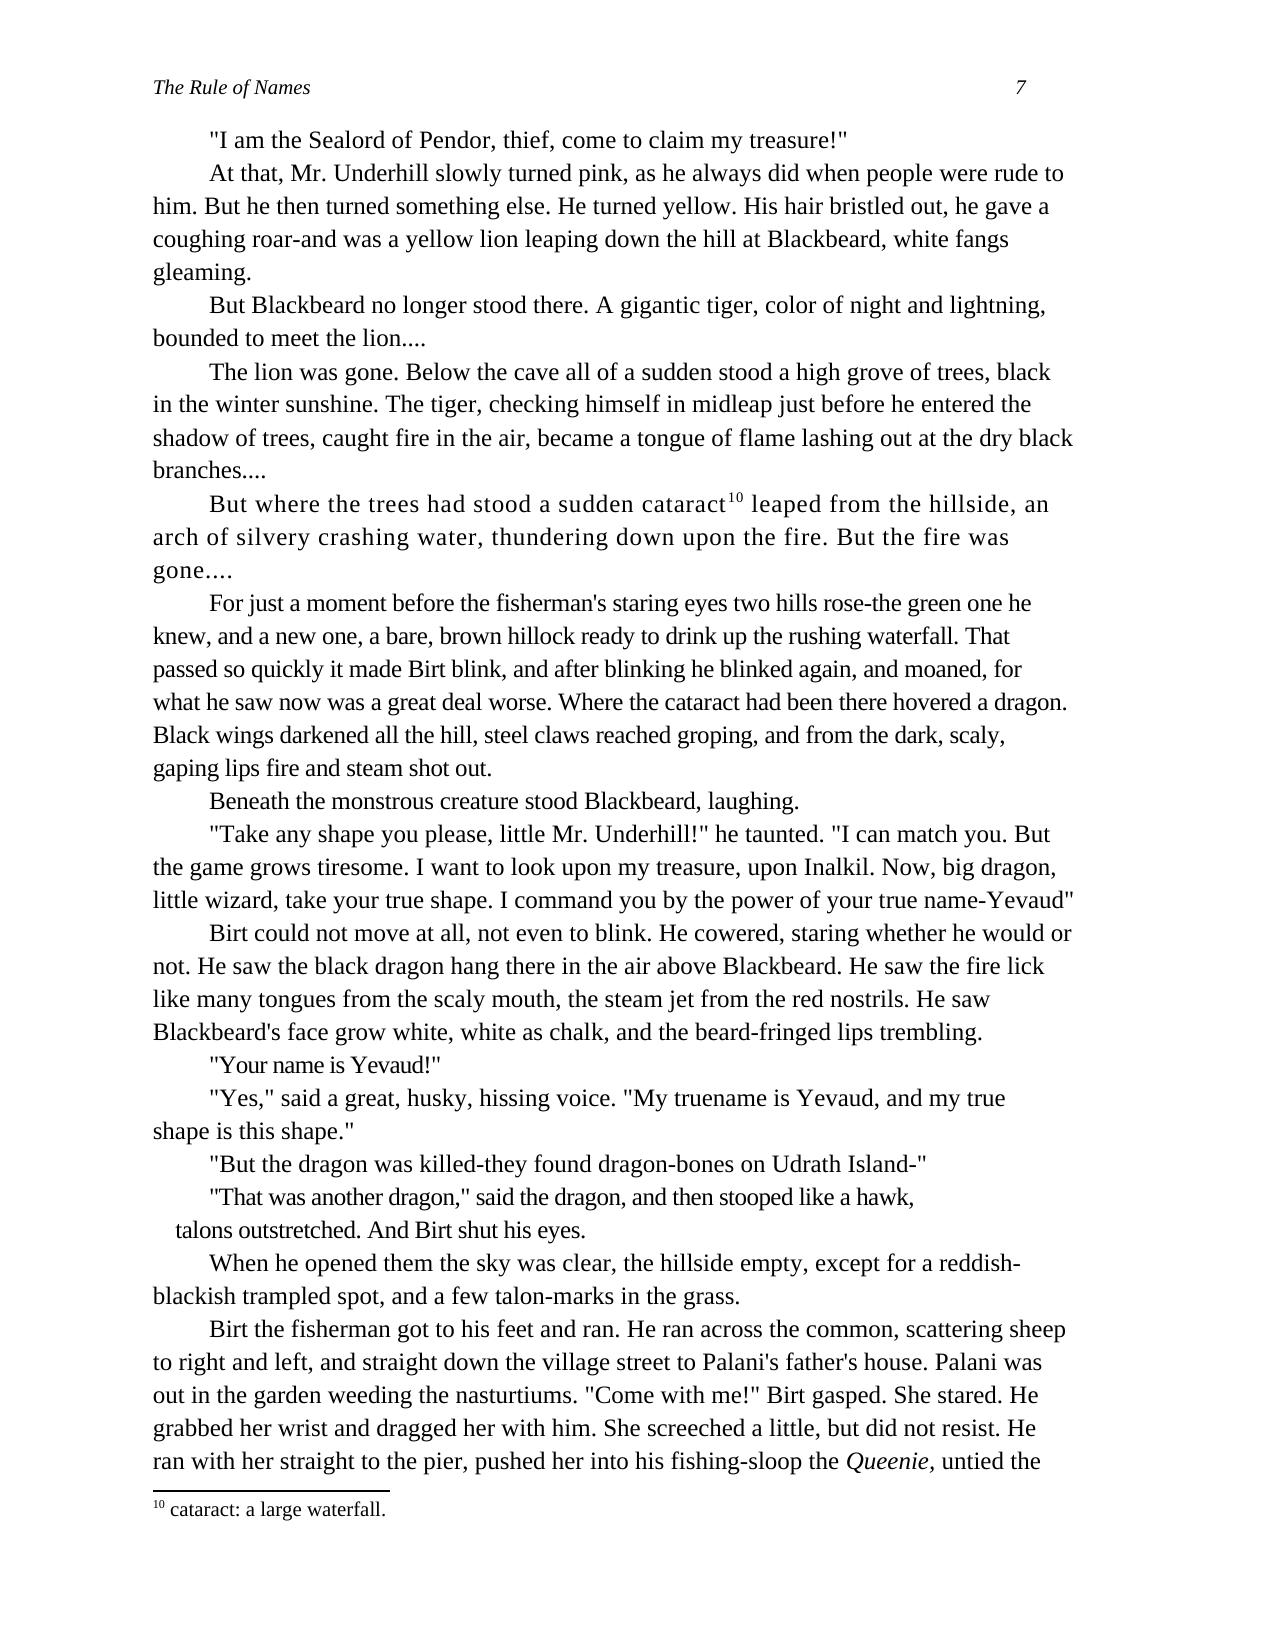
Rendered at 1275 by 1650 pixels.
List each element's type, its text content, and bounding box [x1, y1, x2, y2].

text talons outstretched. And Birt shut his eyes. [175, 1215, 1097, 1244]
text "Your name is Yevaud!" [153, 1050, 1097, 1079]
text But Blackbeard no longer stood there. A gigantic tiger, color of night and lightning, bounded to meet the lion.... [153, 291, 1059, 352]
text "Yes," said a great, husky, hissing voice. "My truename is Yevaud, and my true shape is this shape." [153, 1083, 1059, 1145]
text But where the trees had stood a sudden cataract leaped from the hillside, an arch of silvery crashing water, thundering down upon the fire. But the fire was gone.... [153, 489, 1074, 583]
text For just a moment before the fisherman's staring eyes two hills rose-the green one he knew, and a new one, a bare, brown hillock ready to drink up the rushing waterfall. That passed so quickly it made Birt blink, and after blinking he blinked again, and moaned, for what he saw now was a great deal worse. Where the cataract had been there hovered a dragon. Black wings darkened all the hill, steel claws reached groping, and from the dark, scaly, gaping lips fire and steam shot out. [153, 588, 1074, 782]
text When he opened them the sky was clear, the hillside empty, except for a reddish-blackish trampled spot, and a few talon-marks in the grass. [153, 1248, 1059, 1310]
text At that, Mr. Underhill slowly turned pink, as he always did when people were rude to him. But he then turned something else. He turned yellow. His hair bristled out, he gave a coughing roar-and was a yellow lion leaping down the hill at Blackbeard, white fangs gleaming. [153, 158, 1074, 286]
text "That was another dragon," said the dragon, and then stooped like a hawk, [153, 1182, 1097, 1211]
text "Take any shape you please, little Mr. Underhill!" he taunted. "I can match you. But the game grows tiresome. I want to look upon my treasure, upon Inalkil. Now, big dragon, little wizard, take your true shape. I command you by the power of your true name-Yevaud" [153, 819, 1074, 914]
text Birt could not move at all, not even to blink. He cowered, staring whether he would or not. He saw the black dragon hang there in the air above Blackbeard. He saw the fire lick like many tongues from the scaly mouth, the steam jet from the red nostrils. He saw Blackbeard's face grow white, white as chalk, and the beard-fringed lips trembling. [153, 918, 1074, 1046]
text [153, 1314, 1074, 1475]
text Beneath the monstrous creature stood Blackbeard, laughing. [153, 786, 1097, 814]
text The lion was gone. Below the cave all of a sudden stood a high grove of trees, black in the winter sunshine. The tiger, checking himself in midleap just before he entered the shadow of trees, caught fire in the air, became a tongue of flame lashing out at the dry black branches.... [153, 357, 1074, 484]
text "But the dragon was killed-they found dragon-bones on Udrath Island-" [153, 1149, 1007, 1178]
text "I am the Sealord of Pendor, thief, come to claim my treasure!" [153, 125, 1097, 154]
